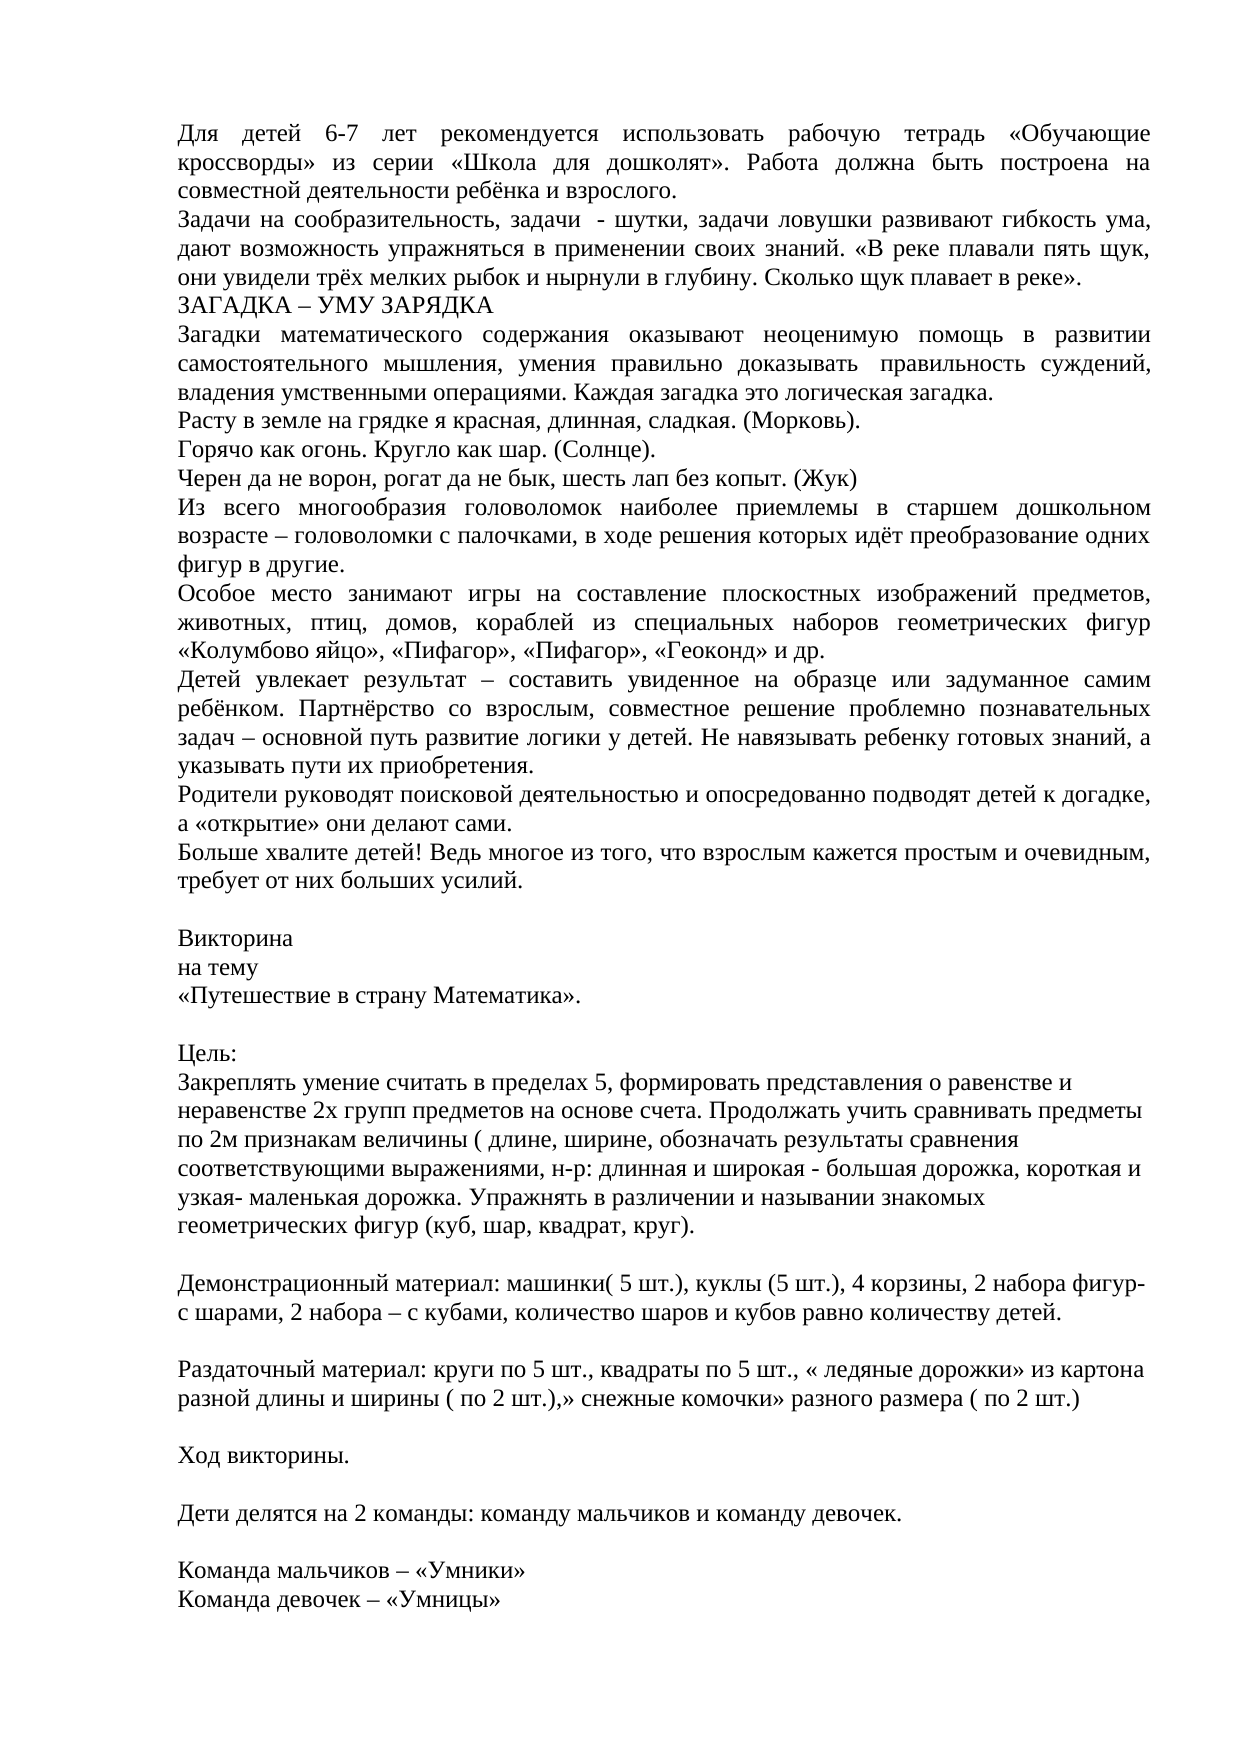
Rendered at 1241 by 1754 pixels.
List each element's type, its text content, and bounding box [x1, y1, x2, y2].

text на тему [177, 952, 1152, 981]
text Закреплять умение считать в пределах 5, формировать представления о равенстве и неравенстве 2х групп предметов на основе счета. Продолжать учить сравнивать предметы по 2м признакам величины ( длине, ширине, обозначать результаты сравнения соответствующими выражениями, н-р: длинная и широкая - большая дорожка, короткая и узкая- маленькая дорожка. Упражнять в различении и назывании знакомых геометрических фигур (куб, шар, квадрат, круг). [177, 1067, 1152, 1239]
text Особое место занимают игры на составление плоскостных изображений предметов, животных, птиц, домов, кораблей из специальных наборов геометрических фигур «Колумбово яйцо», «Пифагор», «Пифагор», «Геоконд» и др. [177, 578, 1152, 664]
text Задачи на сообразительность, задачи - шутки, задачи ловушки развивают гибкость ума, дают возможность упражняться в применении своих знаний. «В реке плавали пять щук, они увидели трёх мелких рыбок и нырнули в глубину. Сколько щук плавает в реке». [177, 204, 1152, 291]
text Больше хвалите детей! Ведь многое из того, что взрослым кажется простым и очевидным, требует от них больших усилий. [177, 837, 1152, 894]
text Загадки математического содержания оказывают неоценимую помощь в развитии самостоятельного мышления, умения правильно доказывать правильность суждений, владения умственными операциями. Каждая загадка это логическая загадка. [177, 319, 1152, 406]
text Викторина [177, 923, 1152, 952]
text Ход викторины. [177, 1441, 1152, 1469]
text Из всего многообразия головоломок наиболее приемлемы в старшем дошкольном возрасте – головоломки с палочками, в ходе решения которых идёт преобразование одних фигур в другие. [177, 492, 1152, 578]
text Раздаточный материал: круги по 5 шт., квадраты по 5 шт., « ледяные дорожки» из картона разной длины и ширины ( по 2 шт.),» снежные комочки» разного размера ( по 2 шт.) [177, 1354, 1152, 1412]
text Горячо как огонь. Кругло как шар. (Солнце). [177, 434, 1152, 463]
text Цель: [177, 1038, 1152, 1067]
text Демонстрационный материал: машинки( 5 шт.), куклы (5 шт.), 4 корзины, 2 набора фигур- с шарами, 2 набора – с кубами, количество шаров и кубов равно количеству детей. [177, 1268, 1152, 1326]
text Черен да не ворон, рогат да не бык, шесть лап без копыт. (Жук) [177, 463, 1152, 492]
text Расту в земле на грядке я красная, длинная, сладкая. (Морковь). [177, 406, 1152, 434]
text Детей увлекает результат – составить увиденное на образце или задуманное самим ребёнком. Партнёрство со взрослым, совместное решение проблемно познавательных задач – основной путь развитие логики у детей. Не навязывать ребенку готовых знаний, а указывать пути их приобретения. [177, 664, 1152, 779]
text «Путешествие в страну Математика». [177, 981, 1152, 1009]
text Команда мальчиков – «Умники» [177, 1556, 1152, 1584]
text Для детей 6-7 лет рекомендуется использовать рабочую тетрадь «Обучающие кроссворды» из серии «Школа для дошколят». Работа должна быть построена на совместной деятельности ребёнка и взрослого. [177, 118, 1152, 204]
text Родители руководят поисковой деятельностью и опосредованно подводят детей к догадке, а «открытие» они делают сами. [177, 779, 1152, 837]
text Команда девочек – «Умницы» [177, 1584, 1152, 1613]
text Дети делятся на 2 команды: команду мальчиков и команду девочек. [177, 1498, 1152, 1527]
text ЗАГАДКА – УМУ ЗАРЯДКА [177, 291, 1152, 319]
